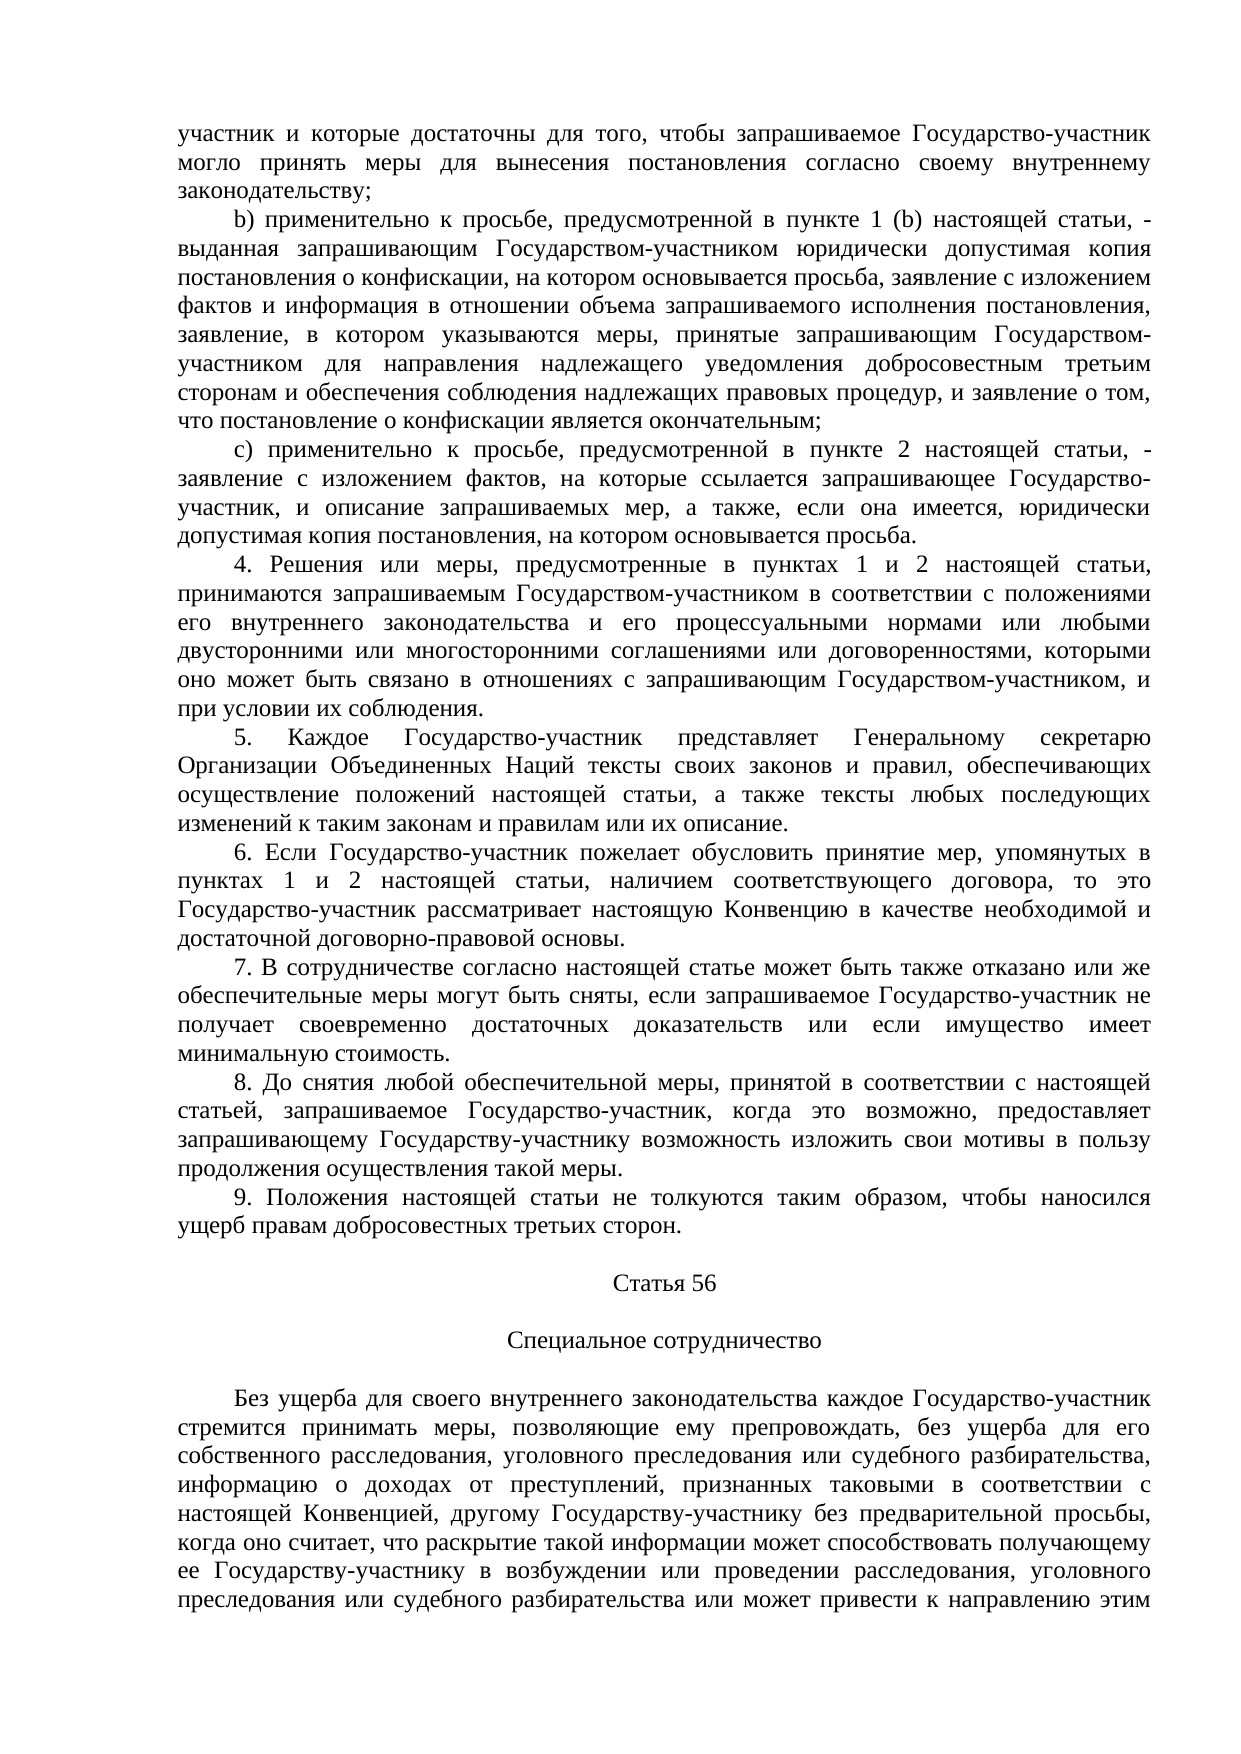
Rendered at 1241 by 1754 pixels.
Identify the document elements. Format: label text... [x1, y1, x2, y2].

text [177, 118, 1152, 204]
text 6. Если Государство-участник пожелает обусловить принятие мер, упомянутых в пунктах 1 и 2 настоящей статьи, наличием соответствующего договора, то это Государство-участник рассматривает настоящую Конвенцию в качестве необходимой и достаточной договорно-правовой основы. [177, 837, 1152, 952]
text 5. Каждое Государство-участник представляет Генеральному секретарю Организации Объединенных Наций тексты своих законов и правил, обеспечивающих осуществление положений настоящей статьи, а также тексты любых последующих изменений к таким законам и правилам или их описание. [177, 722, 1152, 837]
text Статья 56 [177, 1268, 1152, 1297]
text c) применительно к просьбе, предусмотренной в пункте 2 настоящей статьи, - заявление с изложением фактов, на которые ссылается запрашивающее Государство-участник, и описание запрашиваемых мер, а также, если она имеется, юридически допустимая копия постановления, на котором основывается просьба. [177, 434, 1152, 549]
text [177, 1383, 1152, 1613]
text 7. В сотрудничестве согласно настоящей статье может быть также отказано или же обеспечительные меры могут быть сняты, если запрашиваемое Государство-участник не получает своевременно достаточных доказательств или если имущество имеет минимальную стоимость. [177, 952, 1152, 1067]
text Специальное сотрудничество [177, 1326, 1152, 1354]
text 8. До снятия любой обеспечительной меры, принятой в соответствии с настоящей статьей, запрашиваемое Государство-участник, когда это возможно, предоставляет запрашивающему Государству-участнику возможность изложить свои мотивы в пользу продолжения осуществления такой меры. [177, 1067, 1152, 1182]
text b) применительно к просьбе, предусмотренной в пункте 1 (b) настоящей статьи, - выданная запрашивающим Государством-участником юридически допустимая копия постановления о конфискации, на котором основывается просьба, заявление с изложением фактов и информация в отношении объема запрашиваемого исполнения постановления, заявление, в котором указываются меры, принятые запрашивающим Государством-участником для направления надлежащего уведомления добросовестным третьим сторонам и обеспечения соблюдения надлежащих правовых процедур, и заявление о том, что постановление о конфискации является окончательным; [177, 204, 1152, 434]
text 9. Положения настоящей статьи не толкуются таким образом, чтобы наносился ущерб правам добросовестных третьих сторон. [177, 1182, 1152, 1239]
text 4. Решения или меры, предусмотренные в пунктах 1 и 2 настоящей статьи, принимаются запрашиваемым Государством-участником в соответствии с положениями его внутреннего законодательства и его процессуальными нормами или любыми двусторонними или многосторонними соглашениями или договоренностями, которыми оно может быть связано в отношениях с запрашивающим Государством-участником, и при условии их соблюдения. [177, 549, 1152, 722]
